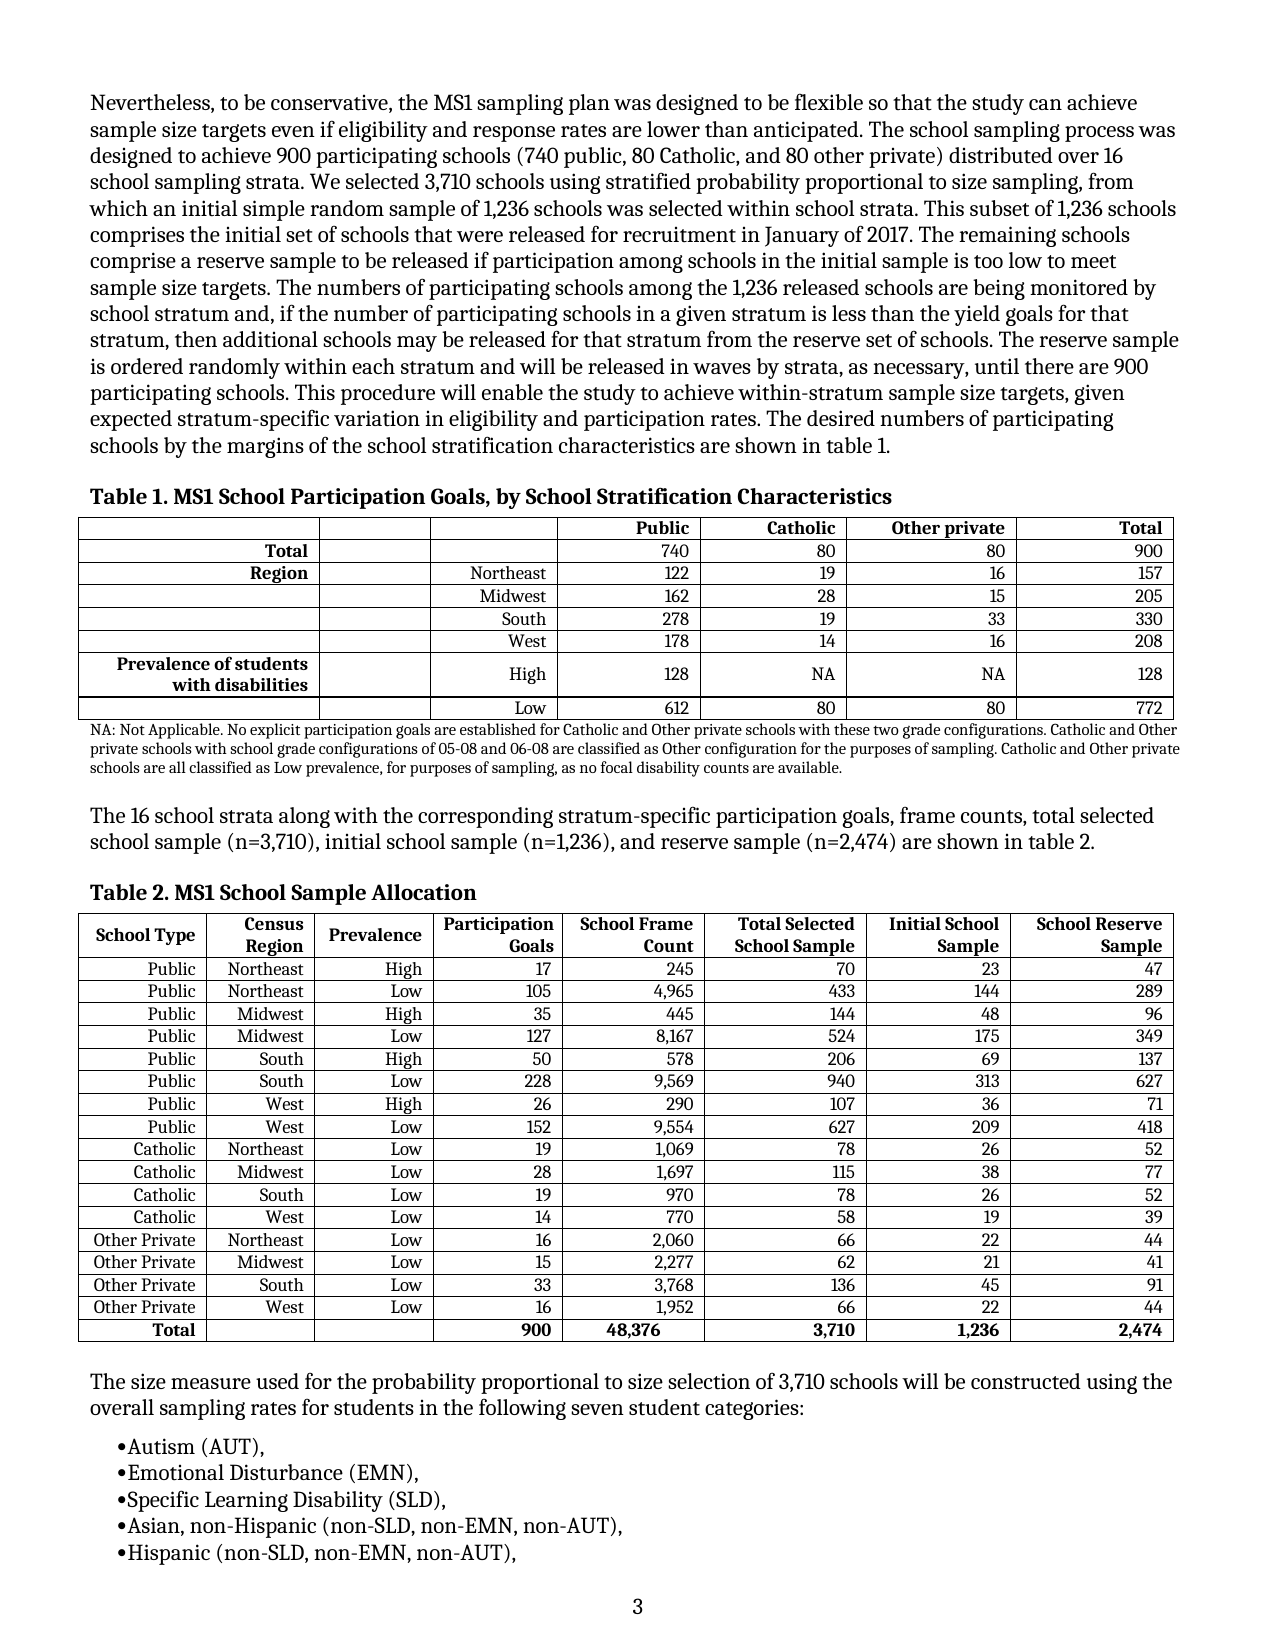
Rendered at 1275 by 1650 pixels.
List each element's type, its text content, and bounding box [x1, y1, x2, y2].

table_cell 19 [867, 1207, 1010, 1228]
table_cell [207, 1320, 314, 1341]
table_cell 178 [558, 631, 700, 652]
table_cell 66 [705, 1297, 866, 1319]
table_cell 16 [847, 631, 1016, 652]
table_cell 122 [558, 563, 700, 584]
table_cell 26 [867, 1184, 1010, 1206]
table_cell 62 [705, 1252, 866, 1273]
table_cell 627 [705, 1116, 866, 1138]
table_cell 15 [847, 585, 1016, 607]
table_cell 48 [867, 1003, 1010, 1025]
table_cell [79, 631, 319, 652]
table_cell 23 [867, 958, 1010, 979]
table_cell 19 [701, 563, 846, 584]
table_cell South [207, 1049, 314, 1070]
table_header Prevalence [315, 914, 433, 957]
table_cell Midwest [431, 585, 557, 607]
table_cell 330 [1017, 608, 1173, 629]
text Table 1. MS1 School Participation Goals, by School Stratification Characteristics [90, 484, 1185, 510]
table_cell West [207, 1297, 314, 1319]
table_cell Northeast [207, 1139, 314, 1160]
table_cell High [315, 1003, 433, 1025]
table_cell Public [79, 958, 206, 979]
table_cell 48,376 [563, 1320, 704, 1341]
table_cell 627 [1011, 1071, 1173, 1093]
table_cell Northeast [431, 563, 557, 584]
table_cell High [315, 958, 433, 979]
table_cell [320, 608, 430, 629]
table_cell [79, 608, 319, 629]
table_cell 80 [847, 540, 1016, 562]
table_cell 45 [867, 1275, 1010, 1296]
table_cell South [431, 608, 557, 629]
table_cell 22 [867, 1297, 1010, 1319]
table_cell Northeast [207, 1229, 314, 1251]
table_cell 33 [434, 1275, 562, 1296]
table_cell 69 [867, 1049, 1010, 1070]
table_cell Low [315, 1297, 433, 1319]
table_cell 80 [701, 698, 846, 719]
table_cell West [207, 1094, 314, 1115]
table_cell 940 [705, 1071, 866, 1093]
table_cell Public [79, 981, 206, 1002]
table_cell [320, 698, 430, 719]
table_cell 137 [1011, 1049, 1173, 1070]
table_cell 3,768 [563, 1275, 704, 1296]
table_header School Reserve Sample [1011, 914, 1173, 957]
table_cell 33 [847, 608, 1016, 629]
table_cell Other Private [79, 1275, 206, 1296]
table_cell Prevalence of students with disabilities [79, 653, 319, 696]
table_cell 144 [867, 981, 1010, 1002]
table_cell Low [315, 1275, 433, 1296]
table_header Catholic [701, 518, 846, 539]
table_cell NA [701, 653, 846, 696]
table_header [431, 518, 557, 539]
table_cell 278 [558, 608, 700, 629]
table_cell 47 [1011, 958, 1173, 979]
table_header [79, 518, 319, 539]
table_cell 290 [563, 1094, 704, 1115]
table_cell 740 [558, 540, 700, 562]
table_cell Low [315, 1026, 433, 1047]
table_cell 8,167 [563, 1026, 704, 1047]
table_cell Low [315, 1229, 433, 1251]
table_cell 2,060 [563, 1229, 704, 1251]
table_cell 2,474 [1011, 1320, 1173, 1341]
table_cell Other Private [79, 1252, 206, 1273]
table_header School Frame Count [563, 914, 704, 957]
table_header Initial School Sample [867, 914, 1010, 957]
table_header Total Selected School Sample [705, 914, 866, 957]
table_cell Other Private [79, 1229, 206, 1251]
text Table 2. MS1 School Sample Allocation [90, 880, 1185, 907]
table_cell 52 [1011, 1139, 1173, 1160]
table_cell 4,965 [563, 981, 704, 1002]
table_cell Midwest [207, 1026, 314, 1047]
table_cell 44 [1011, 1297, 1173, 1319]
table_cell 433 [705, 981, 866, 1002]
list Autism (AUT), [118, 1434, 1177, 1460]
table_cell 21 [867, 1252, 1010, 1273]
table_cell Low [315, 1071, 433, 1093]
table_cell 208 [1017, 631, 1173, 652]
table_cell [315, 1320, 433, 1341]
table_cell 900 [1017, 540, 1173, 562]
table_cell [320, 540, 430, 562]
table_cell 9,554 [563, 1116, 704, 1138]
table_cell 136 [705, 1275, 866, 1296]
table_cell 22 [867, 1229, 1010, 1251]
table_cell 152 [434, 1116, 562, 1138]
table_cell 70 [705, 958, 866, 979]
table_cell 28 [701, 585, 846, 607]
table_header Participation Goals [434, 914, 562, 957]
table_cell [320, 563, 430, 584]
table_cell 16 [847, 563, 1016, 584]
table_cell 80 [701, 540, 846, 562]
table_cell 228 [434, 1071, 562, 1093]
table_cell 26 [434, 1094, 562, 1115]
table_cell 1,236 [867, 1320, 1010, 1341]
table_cell 900 [434, 1320, 562, 1341]
table_cell Catholic [79, 1139, 206, 1160]
table_cell 162 [558, 585, 700, 607]
text Nevertheless, to be conservative, the MS1 sampling plan was designed to be flexible so that the study can achieve sample size targets even if eligibility and response rates are lower than anticipated. The school sampling process was designed to achieve 900 participating schools (740 public, 80 Catholic, and 80 other private) distributed over 16 school sampling strata. We selected 3,710 schools using stratified probability proportional to size sampling, from which an initial simple random sample of 1,236 schools was selected within school strata. This subset of 1,236 schools comprises the initial set of schools that were released for recruitment in January of 2017. The remaining schools comprise a reserve sample to be released if participation among schools in the initial sample is too low to meet sample size targets. The numbers of participating schools among the 1,236 released schools are being monitored by school stratum and, if the number of participating schools in a given stratum is less than the yield goals for that stratum, then additional schools may be released for that stratum from the reserve set of schools. The reserve sample is ordered randomly within each stratum and will be released in waves by strata, as necessary, until there are 900 participating schools. This procedure will enable the study to achieve within-stratum sample size targets, given expected stratum-specific variation in eligibility and participation rates. The desired numbers of participating schools by the margins of the school stratification characteristics are shown in table 1. [90, 90, 1185, 459]
table_cell 1,069 [563, 1139, 704, 1160]
table_cell South [207, 1275, 314, 1296]
table_cell 80 [847, 698, 1016, 719]
table_cell South [207, 1071, 314, 1093]
table_cell 115 [705, 1161, 866, 1183]
table_header Census Region [207, 914, 314, 957]
table_cell [431, 540, 557, 562]
table_cell 970 [563, 1184, 704, 1206]
table_cell 3,710 [705, 1320, 866, 1341]
table_cell Low [315, 981, 433, 1002]
table_cell 14 [434, 1207, 562, 1228]
table_cell 38 [867, 1161, 1010, 1183]
table_cell 770 [563, 1207, 704, 1228]
table_cell 206 [705, 1049, 866, 1070]
table_cell West [431, 631, 557, 652]
table_cell Northeast [207, 958, 314, 979]
table_cell Midwest [207, 1161, 314, 1183]
table_cell 127 [434, 1026, 562, 1047]
table_cell Midwest [207, 1252, 314, 1273]
table_cell 96 [1011, 1003, 1173, 1025]
table_cell Northeast [207, 981, 314, 1002]
table_cell Public [79, 1094, 206, 1115]
table_cell 2,277 [563, 1252, 704, 1273]
table_cell Public [79, 1003, 206, 1025]
table_cell 9,569 [563, 1071, 704, 1093]
table_cell 128 [558, 653, 700, 696]
table_cell 144 [705, 1003, 866, 1025]
table_cell 15 [434, 1252, 562, 1273]
table_cell 105 [434, 981, 562, 1002]
table_cell 16 [434, 1229, 562, 1251]
table_cell 524 [705, 1026, 866, 1047]
table_cell 19 [434, 1139, 562, 1160]
table_cell 175 [867, 1026, 1010, 1047]
table_cell Public [79, 1071, 206, 1093]
table_cell 128 [1017, 653, 1173, 696]
table_cell [79, 585, 319, 607]
table_cell High [315, 1049, 433, 1070]
table_cell Catholic [79, 1184, 206, 1206]
table_cell West [207, 1207, 314, 1228]
table_cell Public [79, 1026, 206, 1047]
table_cell Public [79, 1049, 206, 1070]
table_cell 78 [705, 1139, 866, 1160]
table_cell Low [315, 1184, 433, 1206]
table_cell [320, 585, 430, 607]
table_cell 17 [434, 958, 562, 979]
table_cell Region [79, 563, 319, 584]
table_cell 205 [1017, 585, 1173, 607]
table_cell 19 [434, 1184, 562, 1206]
table_cell 209 [867, 1116, 1010, 1138]
table_cell Low [315, 1116, 433, 1138]
table_cell 78 [705, 1184, 866, 1206]
table_cell 44 [1011, 1229, 1173, 1251]
table_cell 66 [705, 1229, 866, 1251]
table_header Public [558, 518, 700, 539]
table_cell 14 [701, 631, 846, 652]
list Emotional Disturbance (EMN), [118, 1460, 1177, 1487]
table_cell 1,952 [563, 1297, 704, 1319]
table_cell 52 [1011, 1184, 1173, 1206]
table_cell Other Private [79, 1297, 206, 1319]
list Specific Learning Disability (SLD), [118, 1487, 1177, 1513]
table_cell Low [431, 698, 557, 719]
table_header School Type [79, 914, 206, 957]
text NA: Not Applicable. No explicit participation goals are established for Catholic and Other private schools with these two grade configurations. Catholic and Other private schools with school grade configurations of 05-08 and 06-08 are classified as Other configuration for the purposes of sampling. Catholic and Other private schools are all classified as Low prevalence, for purposes of sampling, as no focal disability counts are available. [90, 720, 1185, 777]
table_cell Low [315, 1139, 433, 1160]
list Hispanic (non-SLD, non-EMN, non-AUT), [118, 1539, 1177, 1566]
table_cell Catholic [79, 1207, 206, 1228]
table_cell Low [315, 1252, 433, 1273]
table_cell 35 [434, 1003, 562, 1025]
table_cell 418 [1011, 1116, 1173, 1138]
table_cell 28 [434, 1161, 562, 1183]
table_cell 107 [705, 1094, 866, 1115]
text The size measure used for the probability proportional to size selection of 3,710 schools will be constructed using the overall sampling rates for students in the following seven student categories: [90, 1369, 1185, 1421]
table_cell 39 [1011, 1207, 1173, 1228]
table_cell 349 [1011, 1026, 1173, 1047]
table_cell Total [79, 540, 319, 562]
table_header Other private [847, 518, 1016, 539]
table_cell 772 [1017, 698, 1173, 719]
table_cell 26 [867, 1139, 1010, 1160]
table_cell Total [79, 1320, 206, 1341]
table_cell Catholic [79, 1161, 206, 1183]
table_cell 41 [1011, 1252, 1173, 1273]
table_cell 289 [1011, 981, 1173, 1002]
table_cell 612 [558, 698, 700, 719]
table_cell Public [79, 1116, 206, 1138]
table_cell 578 [563, 1049, 704, 1070]
table_cell South [207, 1184, 314, 1206]
table_cell [79, 698, 319, 719]
table_cell [320, 653, 430, 696]
table_cell 36 [867, 1094, 1010, 1115]
table_cell 157 [1017, 563, 1173, 584]
table_cell 71 [1011, 1094, 1173, 1115]
table_cell 58 [705, 1207, 866, 1228]
table_cell 445 [563, 1003, 704, 1025]
table_header Total [1017, 518, 1173, 539]
text The 16 school strata along with the corresponding stratum-specific participation goals, frame counts, total selected school sample (n=3,710), initial school sample (n=1,236), and reserve sample (n=2,474) are shown in table 2. [90, 802, 1185, 855]
table_cell 50 [434, 1049, 562, 1070]
table_cell High [431, 653, 557, 696]
list Asian, non-Hispanic (non-SLD, non-EMN, non-AUT), [118, 1513, 1177, 1539]
table_cell NA [847, 653, 1016, 696]
table_cell Low [315, 1207, 433, 1228]
table_cell 77 [1011, 1161, 1173, 1183]
table_cell 19 [701, 608, 846, 629]
table_cell 245 [563, 958, 704, 979]
table_cell 16 [434, 1297, 562, 1319]
table_cell West [207, 1116, 314, 1138]
table_cell 1,697 [563, 1161, 704, 1183]
table_cell 313 [867, 1071, 1010, 1093]
table_cell High [315, 1094, 433, 1115]
table_header [320, 518, 430, 539]
table_cell [320, 631, 430, 652]
table_cell Low [315, 1161, 433, 1183]
table_cell 91 [1011, 1275, 1173, 1296]
table_cell Midwest [207, 1003, 314, 1025]
